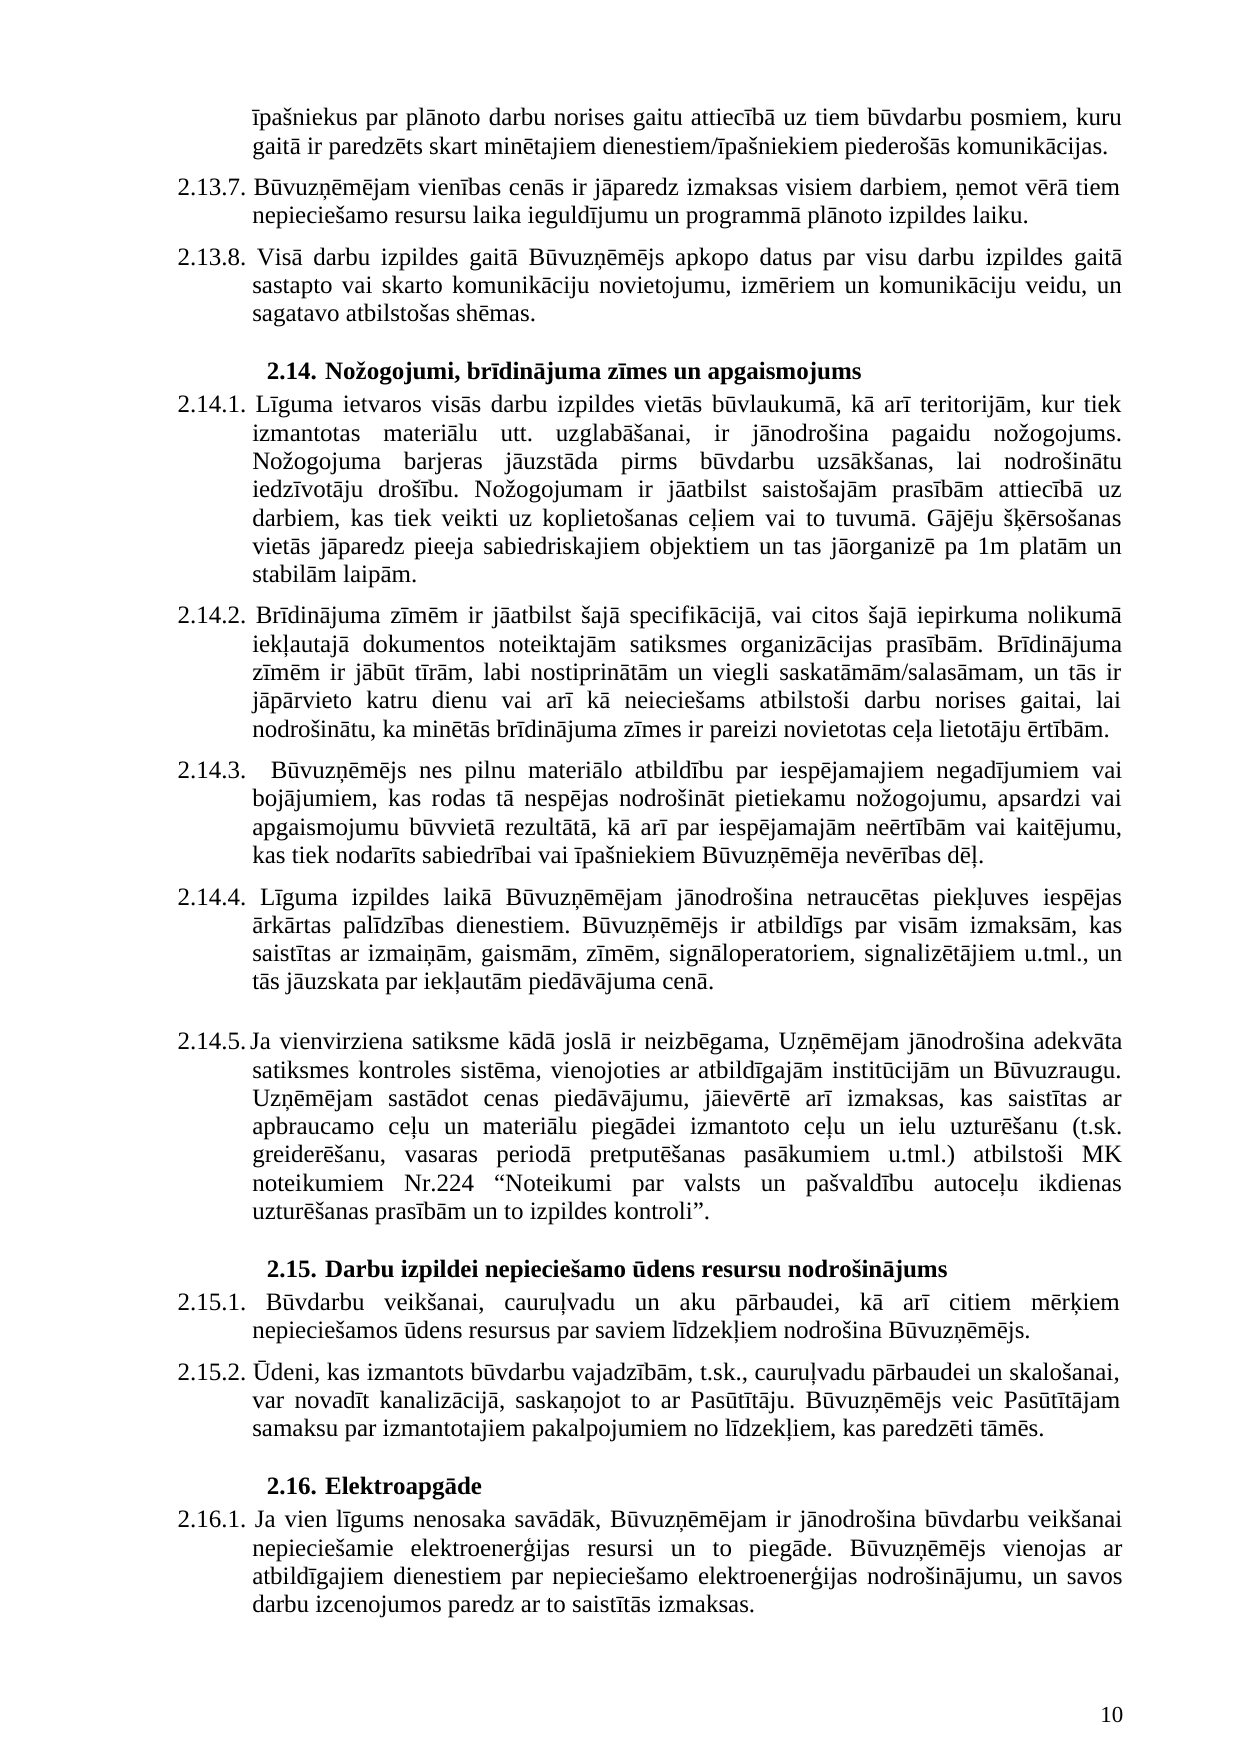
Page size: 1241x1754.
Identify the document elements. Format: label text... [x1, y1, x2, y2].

text 2.14.5. Ja vienvirziena satiksme kādā joslā ir neizbēgama, Uzņēmējam jānodrošina adekvāta satiksmes kontroles sistēma, vienojoties ar atbildīgajām institūcijām un Būvuzraugu. Uzņēmējam sastādot cenas piedāvājumu, jāievērtē arī izmaksas, kas saistītas ar apbraucamo ceļu un materiālu piegādei izmantoto ceļu un ielu uzturēšanu (t.sk. greiderēšanu, vasaras periodā pretputēšanas pasākumiem u.tml.) atbilstoši MK noteikumiem Nr.224 “Noteikumi par valsts un pašvaldību autoceļu ikdienas uzturēšanas prasībām un to izpildes kontroli”. [177, 1027, 1123, 1225]
text 2.13.7. Būvuzņēmējam vienības cenās ir jāparedz izmaksas visiem darbiem, ņemot vērā tiem nepieciešamo resursu laika ieguldījumu un programmā plānoto izpildes laiku. [177, 173, 1121, 229]
text 2.15.2. Ūdeni, kas izmantots būvdarbu vajadzībām, t.sk., cauruļvadu pārbaudei un skalošanai, var novadīt kanalizācijā, saskaņojot to ar Pasūtītāju. Būvuzņēmējs veic Pasūtītājam samaksu par izmantotajiem pakalpojumiem no līdzekļiem, kas paredzēti tāmēs. [177, 1358, 1121, 1442]
text 2.15.1. Būvdarbu veikšanai, cauruļvadu un aku pārbaudei, kā arī citiem mērķiem nepieciešamos ūdens resursus par saviem līdzekļiem nodrošina Būvuzņēmējs. [177, 1288, 1121, 1344]
text 2.16. Elektroapgāde [267, 1471, 1123, 1500]
text 2.14. Nožogojumi, brīdinājuma zīmes un apgaismojums [267, 356, 1123, 385]
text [177, 103, 1123, 159]
text 2.14.2. Brīdinājuma zīmēm ir jāatbilst šajā specifikācijā, vai citos šajā iepirkuma nolikumā iekļautajā dokumentos noteiktajām satiksmes organizācijas prasībām. Brīdinājuma zīmēm ir jābūt tīrām, labi nostiprinātām un viegli saskatāmām/salasāmam, un tās ir jāpārvieto katru dienu vai arī kā neieciešams atbilstoši darbu norises gaitai, lai nodrošinātu, ka minētās brīdinājuma zīmes ir pareizi novietotas ceļa lietotāju ērtībām. [177, 601, 1123, 742]
text 2.15. Darbu izpildei nepieciešamo ūdens resursu nodrošinājums [267, 1254, 1123, 1283]
text 2.16.1. Ja vien līgums nenosaka savādāk, Būvuzņēmējam ir jānodrošina būvdarbu veikšanai nepieciešamie elektroenerģijas resursi un to piegāde. Būvuzņēmējs vienojas ar atbildīgajiem dienestiem par nepieciešamo elektroenerģijas nodrošinājumu, un savos darbu izcenojumos paredz ar to saistītās izmaksas. [177, 1505, 1123, 1618]
text 2.14.4. Līguma izpildes laikā Būvuzņēmējam jānodrošina netraucētas piekļuves iespējas ārkārtas palīdzības dienestiem. Būvuzņēmējs ir atbildīgs par visām izmaksām, kas saistītas ar izmaiņām, gaismām, zīmēm, signāloperatoriem, signalizētājiem u.tml., un tās jāuzskata par iekļautām piedāvājuma cenā. [177, 882, 1123, 995]
text 2.13.8. Visā darbu izpildes gaitā Būvuzņēmējs apkopo datus par visu darbu izpildes gaitā sastapto vai skarto komunikāciju novietojumu, izmēriem un komunikāciju veidu, un sagatavo atbilstošas shēmas. [177, 243, 1123, 327]
text 2.14.1. Līguma ietvaros visās darbu izpildes vietās būvlaukumā, kā arī teritorijām, kur tiek izmantotas materiālu utt. uzglabāšanai, ir jānodrošina pagaidu nožogojums. Nožogojuma barjeras jāuzstāda pirms būvdarbu uzsākšanas, lai nodrošinātu iedzīvotāju drošību. Nožogojumam ir jāatbilst saistošajām prasībām attiecībā uz darbiem, kas tiek veikti uz koplietošanas ceļiem vai to tuvumā. Gājēju šķērsošanas vietās jāparedz pieeja sabiedriskajiem objektiem un tas jāorganizē pa 1m platām un stabilām laipām. [177, 390, 1123, 588]
text 2.14.3. Būvuzņēmējs nes pilnu materiālo atbildību par iespējamajiem negadījumiem vai bojājumiem, kas rodas tā nespējas nodrošināt pietiekamu nožogojumu, apsardzi vai apgaismojumu būvvietā rezultātā, kā arī par iespējamajām neērtībām vai kaitējumu, kas tiek nodarīts sabiedrībai vai īpašniekiem Būvuzņēmēja nevērības dēļ. [177, 756, 1123, 869]
